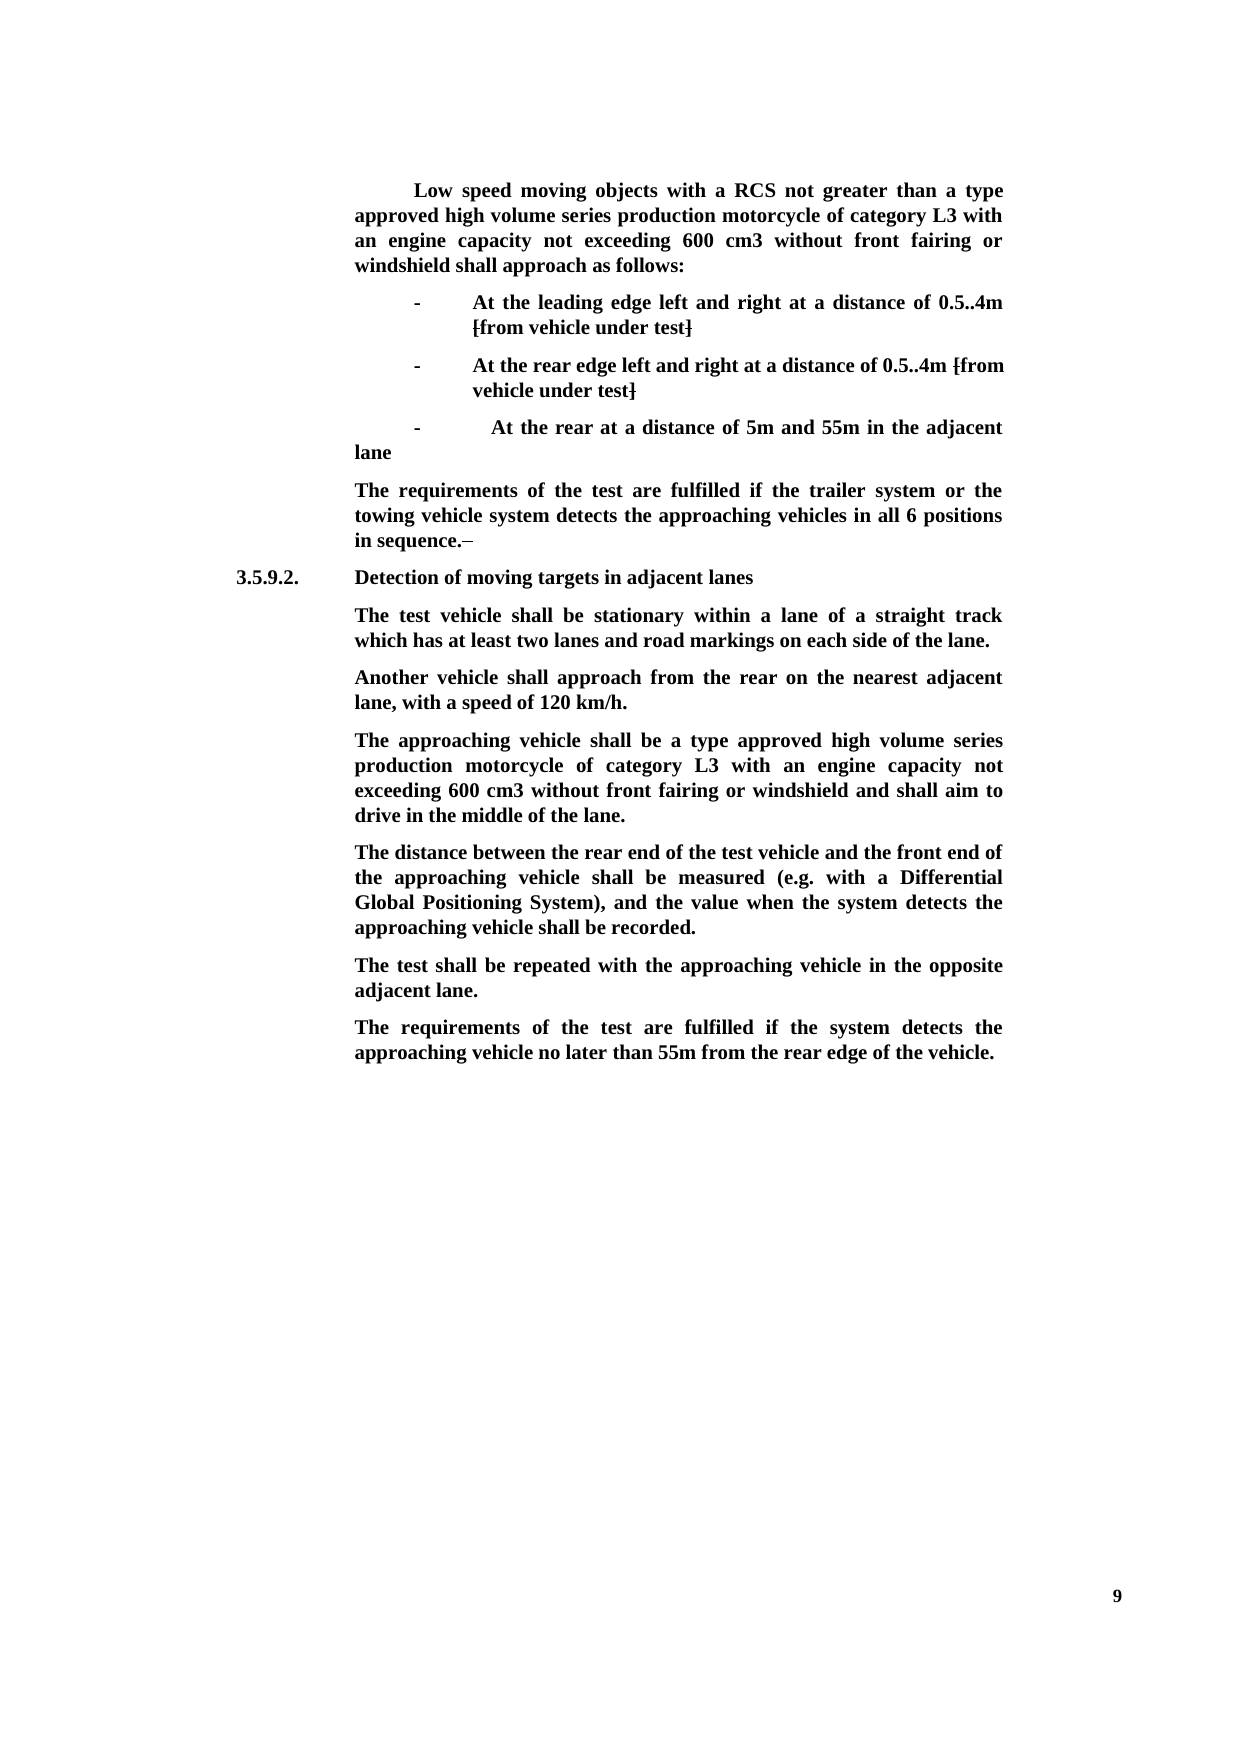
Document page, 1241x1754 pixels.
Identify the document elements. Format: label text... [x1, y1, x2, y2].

text - At the rear at a distance of 5m and 55m in the adjacent lane [354, 415, 1004, 465]
text The test vehicle shall be stationary within a lane of a straight track which has at least two lanes and road markings on each side of the lane. [236, 602, 1004, 652]
text - At the rear edge left and right at a distance of 0.5..4m [from vehicle under test] [413, 352, 1004, 402]
text The requirements of the test are fulfilled if the system detects the approaching vehicle no later than 55m from the rear edge of the vehicle. [236, 1015, 1004, 1065]
text Low speed moving objects with a RCS not greater than a type approved high volume series production motorcycle of category L3 with an engine capacity not exceeding 600 cm3 without front fairing or windshield shall approach as follows: [236, 177, 1004, 277]
text The approaching vehicle shall be a type approved high volume series production motorcycle of category L3 with an engine capacity not exceeding 600 cm3 without front fairing or windshield and shall aim to drive in the middle of the lane. [354, 727, 1004, 827]
text The requirements of the test are fulfilled if the trailer system or the towing vehicle system detects the approaching vehicles in all 6 positions in sequence. [236, 477, 1004, 552]
text The test shall be repeated with the approaching vehicle in the opposite adjacent lane. [354, 952, 1004, 1002]
text - At the leading edge left and right at a distance of 0.5..4m [from vehicle under test] [413, 290, 1004, 340]
text Another vehicle shall approach from the rear on the nearest adjacent lane, with a speed of 120 km/h. [236, 665, 1004, 715]
text 3.5.9.2. Detection of moving targets in adjacent lanes [236, 565, 1004, 590]
text The distance between the rear end of the test vehicle and the front end of the approaching vehicle shall be measured (e.g. with a Differential Global Positioning System), and the value when the system detects the approaching vehicle shall be recorded. [354, 840, 1004, 940]
